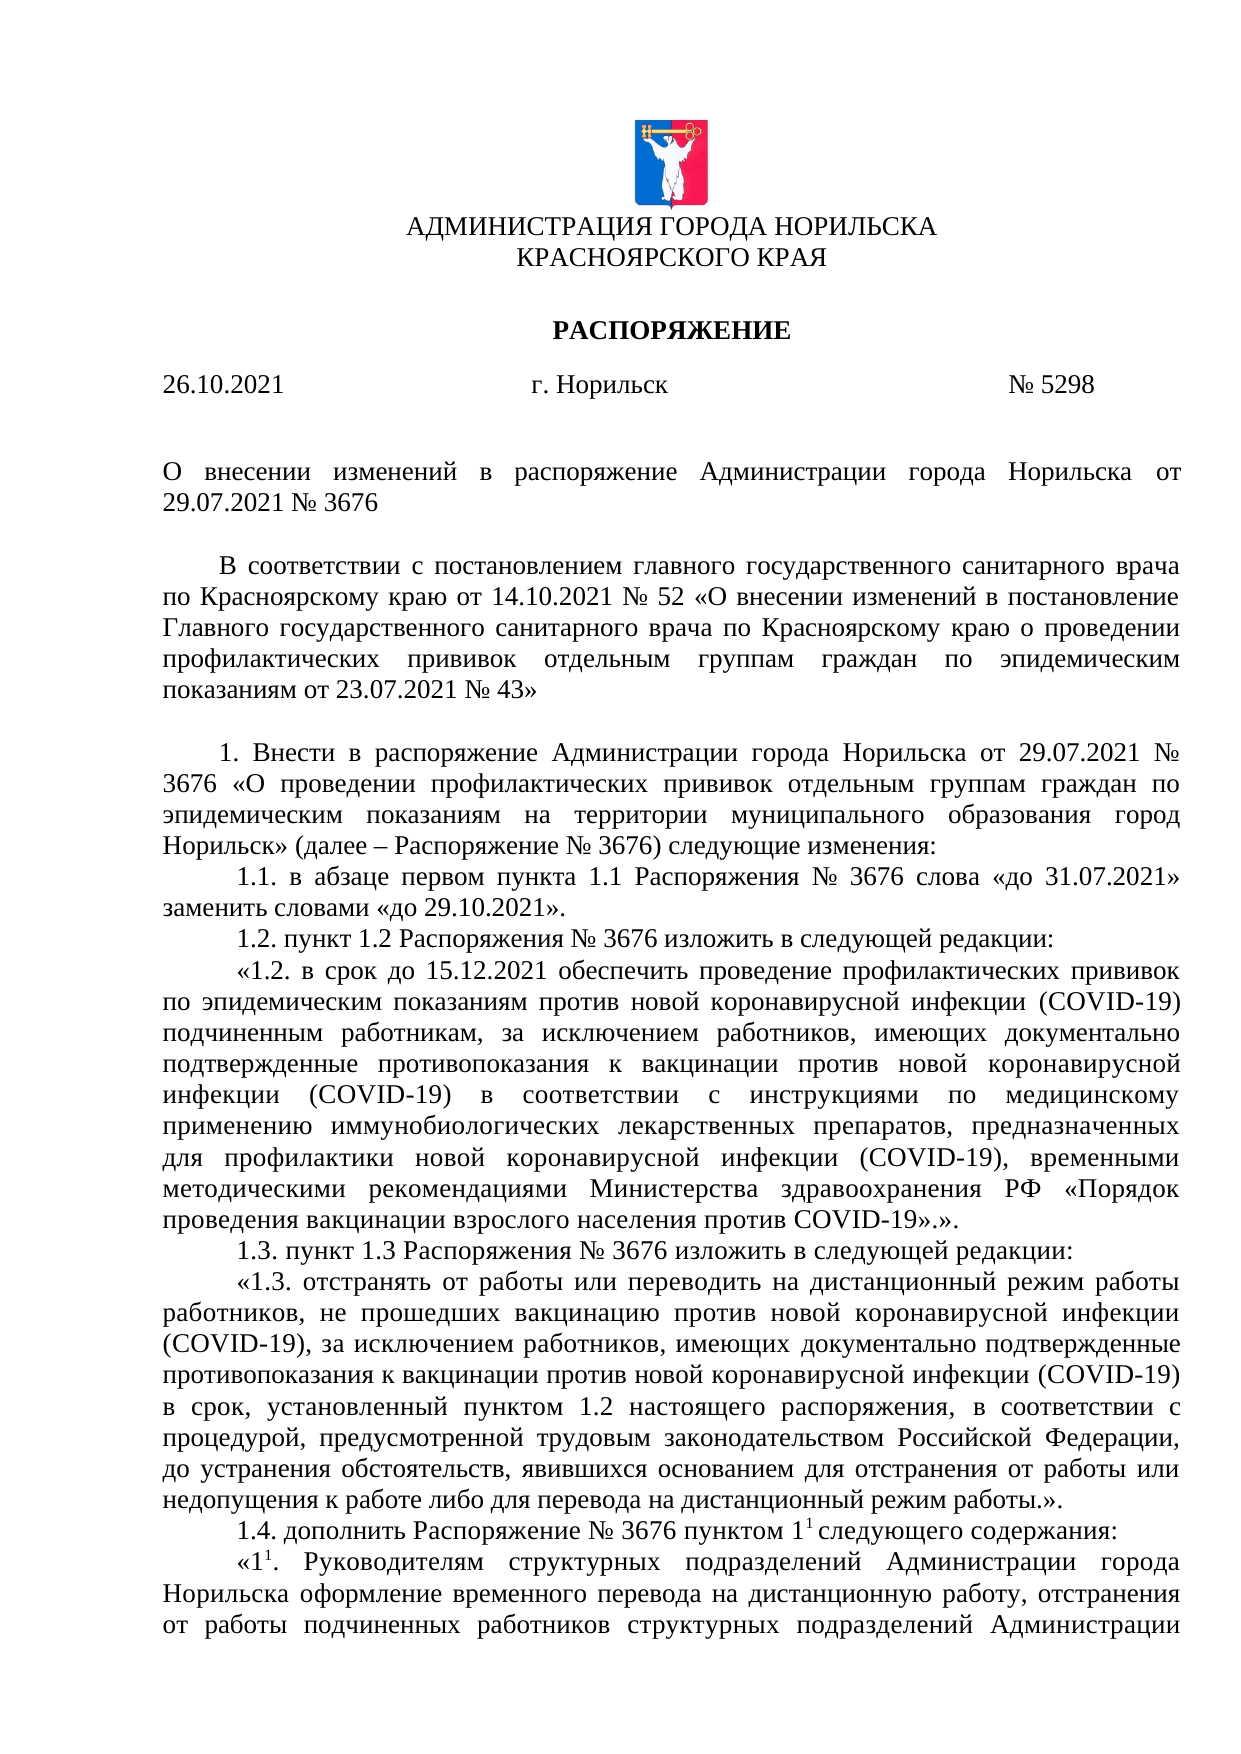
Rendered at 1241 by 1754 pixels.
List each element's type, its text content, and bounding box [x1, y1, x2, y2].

text РАСПОРЯЖЕНИЕ [162, 314, 1181, 345]
text 1.2. пункт 1.2 Распоряжения № 3676 изложить в следующей редакции: [162, 923, 1181, 954]
text КРАСНОЯРСКОГО КРАЯ [162, 241, 1181, 272]
text 1.4. дополнить Распоряжение № 3676 пунктом 11 следующего содержания: [162, 1514, 1181, 1546]
text 1.1. в абзаце первом пункта 1.1 Распоряжения № 3676 слова «до 31.07.2021» заменить словами «до 29.10.2021». [162, 860, 1181, 923]
text 26.10.2021 г. Норильск № 5298 [162, 368, 1181, 399]
text «1.2. в срок до 15.12.2021 обеспечить проведение профилактических прививок по эпидемическим показаниям против новой коронавирусной инфекции (COVID-19) подчиненным работникам, за исключением работников, имеющих документально подтвержденные противопоказания к вакцинации против новой коронавирусной инфекции (COVID-19) в соответствии с инструкциями по медицинскому применению иммунобиологических лекарственных препаратов, предназначенных для профилактики новой коронавирусной инфекции (COVID-19), временными методическими рекомендациями Министерства здравоохранения РФ «Порядок проведения вакцинации взрослого населения против COVID-19».». [162, 954, 1181, 1234]
text В соответствии с постановлением главного государственного санитарного врача по Красноярскому краю от 14.10.2021 № 52 «О внесении изменений в постановление Главного государственного санитарного врача по Красноярскому краю о проведении профилактических прививок отдельным группам граждан по эпидемическим показаниям от 23.07.2021 № 43» [162, 549, 1181, 704]
text «1.3. отстранять от работы или переводить на дистанционный режим работы работников, не прошедших вакцинацию против новой коронавирусной инфекции (COVID-19), за исключением работников, имеющих документально подтвержденные противопоказания к вакцинации против новой коронавирусной инфекции (COVID-19) в срок, установленный пунктом 1.2 настоящего распоряжения, в соответствии с процедурой, предусмотренной трудовым законодательством Российской Федерации, до устранения обстоятельств, явившихся основанием для отстранения от работы или недопущения к работе либо для перевода на дистанционный режим работы.». [162, 1265, 1181, 1514]
text О внесении изменений в распоряжение Администрации города Норильска от 29.07.2021 № 3676 [162, 455, 1181, 518]
text АДМИНИСТРАЦИЯ ГОРОДА НОРИЛЬСКА [162, 211, 1181, 241]
text 1.3. пункт 1.3 Распоряжения № 3676 изложить в следующей редакции: [162, 1234, 1181, 1265]
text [162, 1546, 1181, 1639]
picture [633, 118, 710, 212]
text 1. Внести в распоряжение Администрации города Норильска от 29.07.2021 № 3676 «О проведении профилактических прививок отдельным группам граждан по эпидемическим показаниям на территории муниципального образования город Норильск» (далее – Распоряжение № 3676) следующие изменения: [162, 736, 1181, 860]
